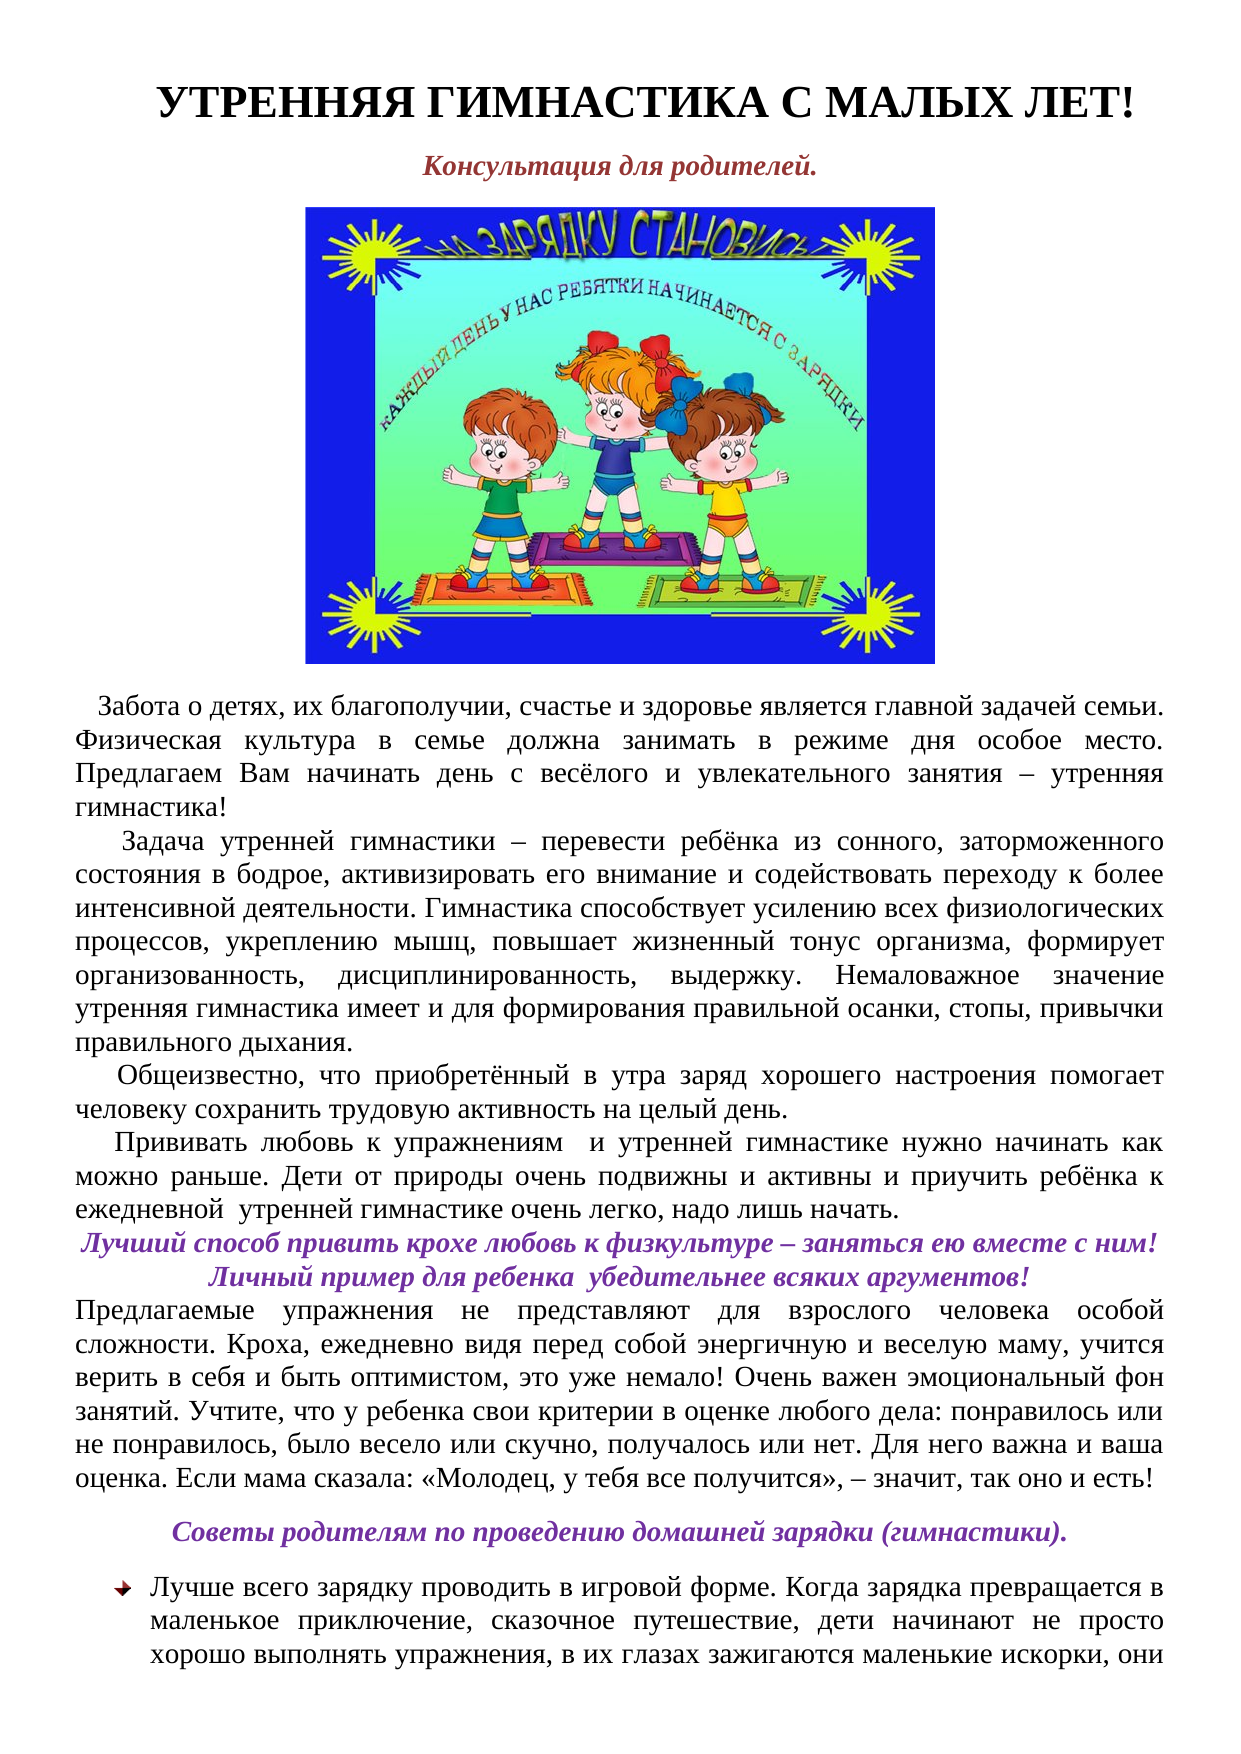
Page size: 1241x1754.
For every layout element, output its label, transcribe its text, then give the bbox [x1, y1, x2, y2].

text Лучший способ привить крохе любовь к физкультуре – заняться ею вместе с ним! Личный пример для ребенка убедительнее всяких аргументов! [75, 1225, 1165, 1292]
text Предлагаемые упражнения не представляют для взрослого человека особой сложности. Кроха, ежедневно видя перед собой энергичную и веселую маму, учится верить в себя и быть оптимистом, это уже немало! Очень важен эмоциональный фон занятий. Учтите, что у ребенка свои критерии в оценке любого дела: понравилось или не понравилось, было весело или скучно, получалось или нет. Для него важна и ваша оценка. Если мама сказала: «Молодец, у тебя все получится», – значит, так оно и есть! [75, 1292, 1165, 1493]
text Утренняя гимнастика с малых лет! [75, 75, 1165, 128]
picture [113, 1579, 131, 1596]
text Задача утренней гимнастики – перевести ребёнка из сонного, заторможенного состояния в бодрое, активизировать его внимание и содействовать переходу к более интенсивной деятельности. Гимнастика способствует усилению всех физиологических процессов, укреплению мышц, повышает жизненный тонус организма, формирует организованность, дисциплинированность, выдержку. Немаловажное значение утренняя гимнастика имеет и для формирования правильной осанки, стопы, привычки правильного дыхания. [75, 823, 1165, 1057]
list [112, 1569, 1165, 1669]
text Прививать любовь к упражнениям и утренней гимнастике нужно начинать как можно раньше. Дети от природы очень подвижны и активны и приучить ребёнка к ежедневной утренней гимнастике очень легко, надо лишь начать. [75, 1124, 1165, 1225]
text Забота о детях, их благополучии, счастье и здоровье является главной задачей семьи. Физическая культура в семье должна занимать в режиме дня особое место. Предлагаем Вам начинать день с весёлого и увлекательного занятия – утренняя гимнастика! [75, 688, 1165, 823]
text Консультация для родителей. [75, 148, 1165, 182]
text Общеизвестно, что приобретённый в утра заряд хорошего настроения помогает человеку сохранить трудовую активность на целый день. [75, 1057, 1165, 1124]
picture [305, 207, 935, 664]
text Советы родителям по проведению домашней зарядки (гимнастики). [75, 1514, 1165, 1548]
